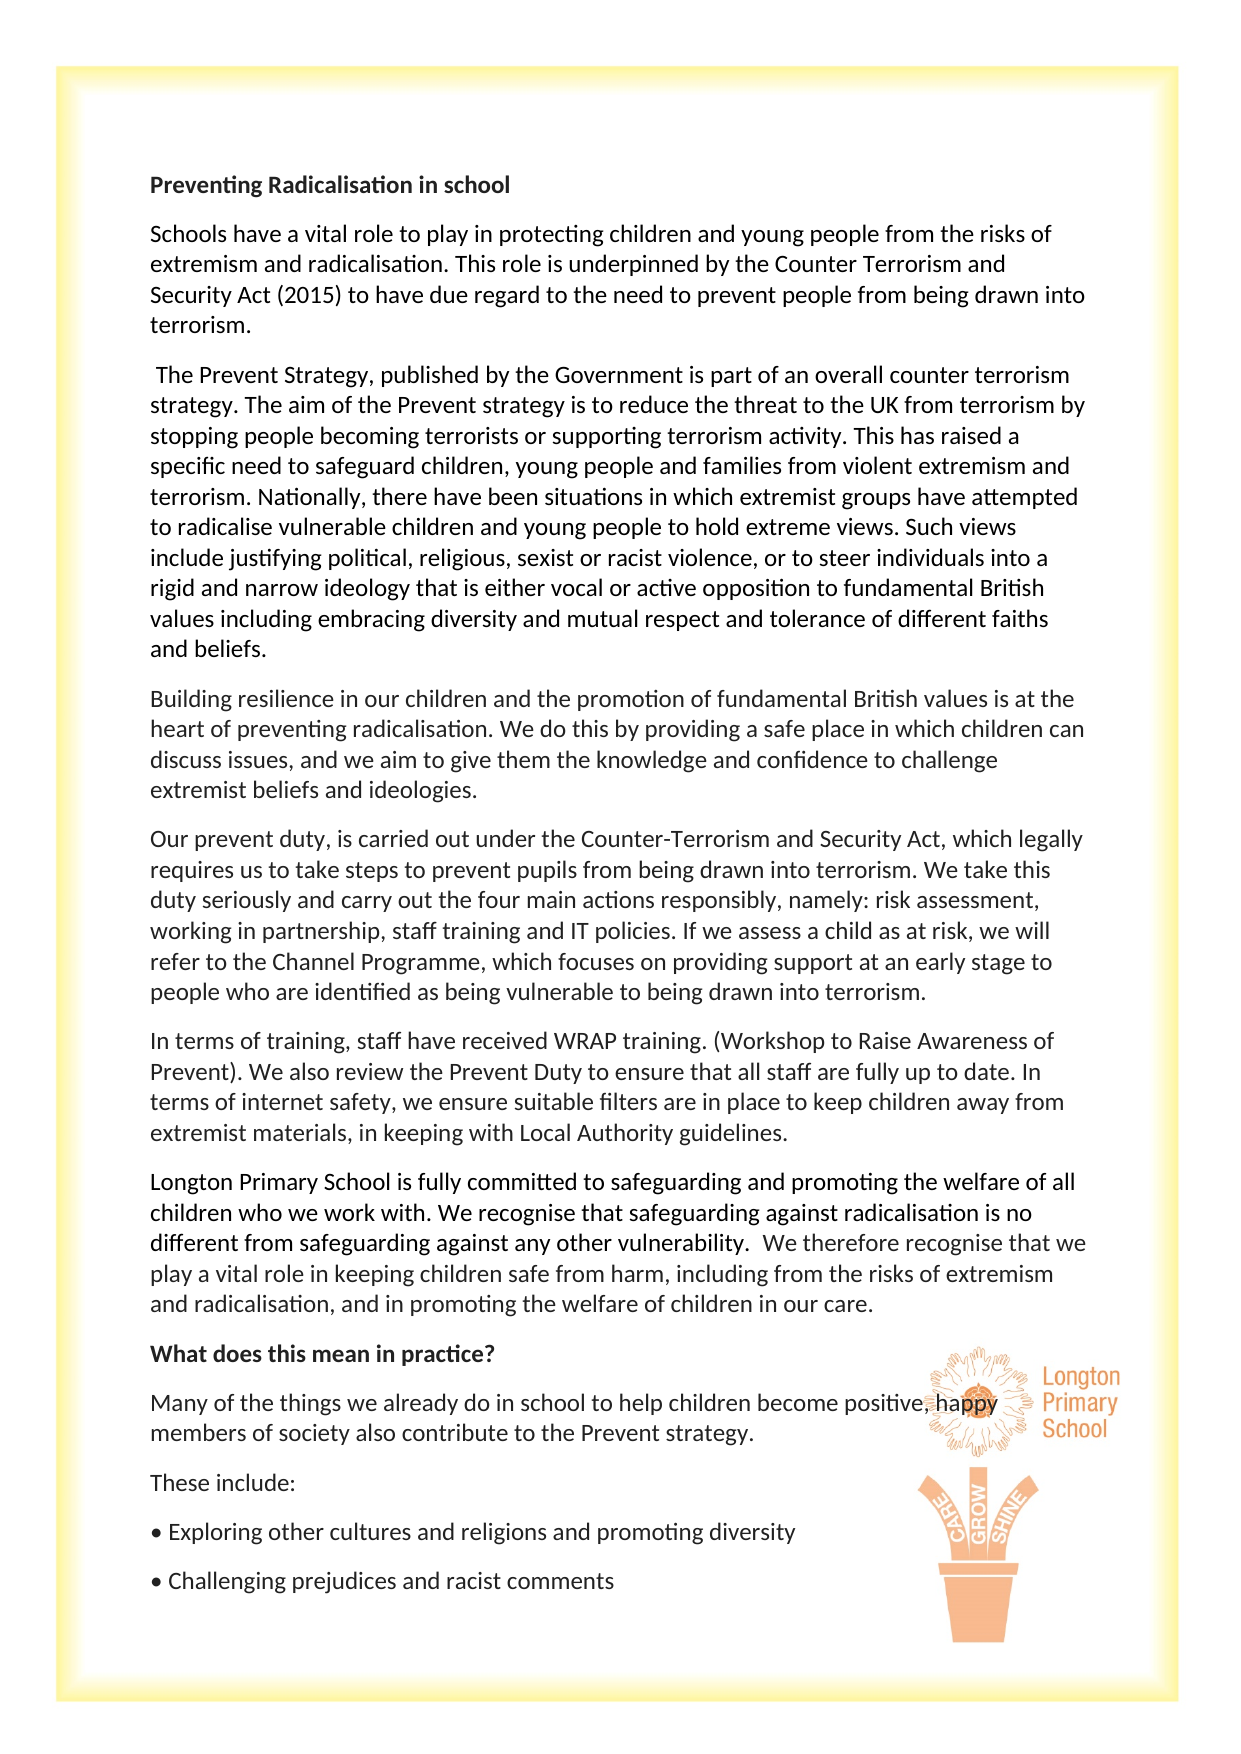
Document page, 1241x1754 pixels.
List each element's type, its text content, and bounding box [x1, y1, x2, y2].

text • Challenging prejudices and racist comments [150, 1565, 1090, 1596]
text The Prevent Strategy, published by the Government is part of an overall counter terrorism strategy. The aim of the Prevent strategy is to reduce the threat to the UK from terrorism by stopping people becoming terrorists or supporting terrorism activity. This has raised a specific need to safeguard children, young people and families from violent extremism and terrorism. Nationally, there have been situations in which extremist groups have attempted to radicalise vulnerable children and young people to hold extreme views. Such views include justifying political, religious, sexist or racist violence, or to steer individuals into a rigid and narrow ideology that is either vocal or active opposition to fundamental British values including embracing diversity and mutual respect and tolerance of different faiths and beliefs. [150, 359, 1090, 664]
text Many of the things we already do in school to help children become positive, happy members of society also contribute to the Prevent strategy. [150, 1387, 1090, 1448]
text Building resilience in our children and the promotion of fundamental British values is at the heart of preventing radicalisation. We do this by providing a safe place in which children can discuss issues, and we aim to give them the knowledge and confidence to challenge extremist beliefs and ideologies. [150, 683, 1090, 805]
text What does this mean in practice? [150, 1338, 1090, 1368]
picture [0, 7, 1237, 1754]
text Longton Primary School is fully committed to safeguarding and promoting the welfare of all children who we work with. We recognise that safeguarding against radicalisation is no different from safeguarding against any other vulnerability. We therefore recognise that we play a vital role in keeping children safe from harm, including from the risks of extremism and radicalisation, and in promoting the welfare of children in our care. [150, 1166, 1090, 1319]
text In terms of training, staff have received WRAP training. (Workshop to Raise Awareness of Prevent). We also review the Prevent Duty to ensure that all staff are fully up to date. In terms of internet safety, we ensure suitable filters are in place to keep children away from extremist materials, in keeping with Local Authority guidelines. [150, 1026, 1090, 1148]
text These include: [150, 1467, 1090, 1497]
text Preventing Radicalisation in school [150, 169, 1090, 199]
text Schools have a vital role to play in protecting children and young people from the risks of extremism and radicalisation. This role is underpinned by the Counter Terrorism and Security Act (2015) to have due regard to the need to prevent people from being drawn into terrorism. [150, 218, 1090, 340]
text Our prevent duty, is carried out under the Counter-Terrorism and Security Act, which legally requires us to take steps to prevent pupils from being drawn into terrorism. We take this duty seriously and carry out the four main actions responsibly, namely: risk assessment, working in partnership, staff training and IT policies. If we assess a child as at risk, we will refer to the Channel Programme, which focuses on providing support at an early stage to people who are identified as being vulnerable to being drawn into terrorism. [150, 824, 1090, 1007]
text • Exploring other cultures and religions and promoting diversity [150, 1516, 1090, 1547]
